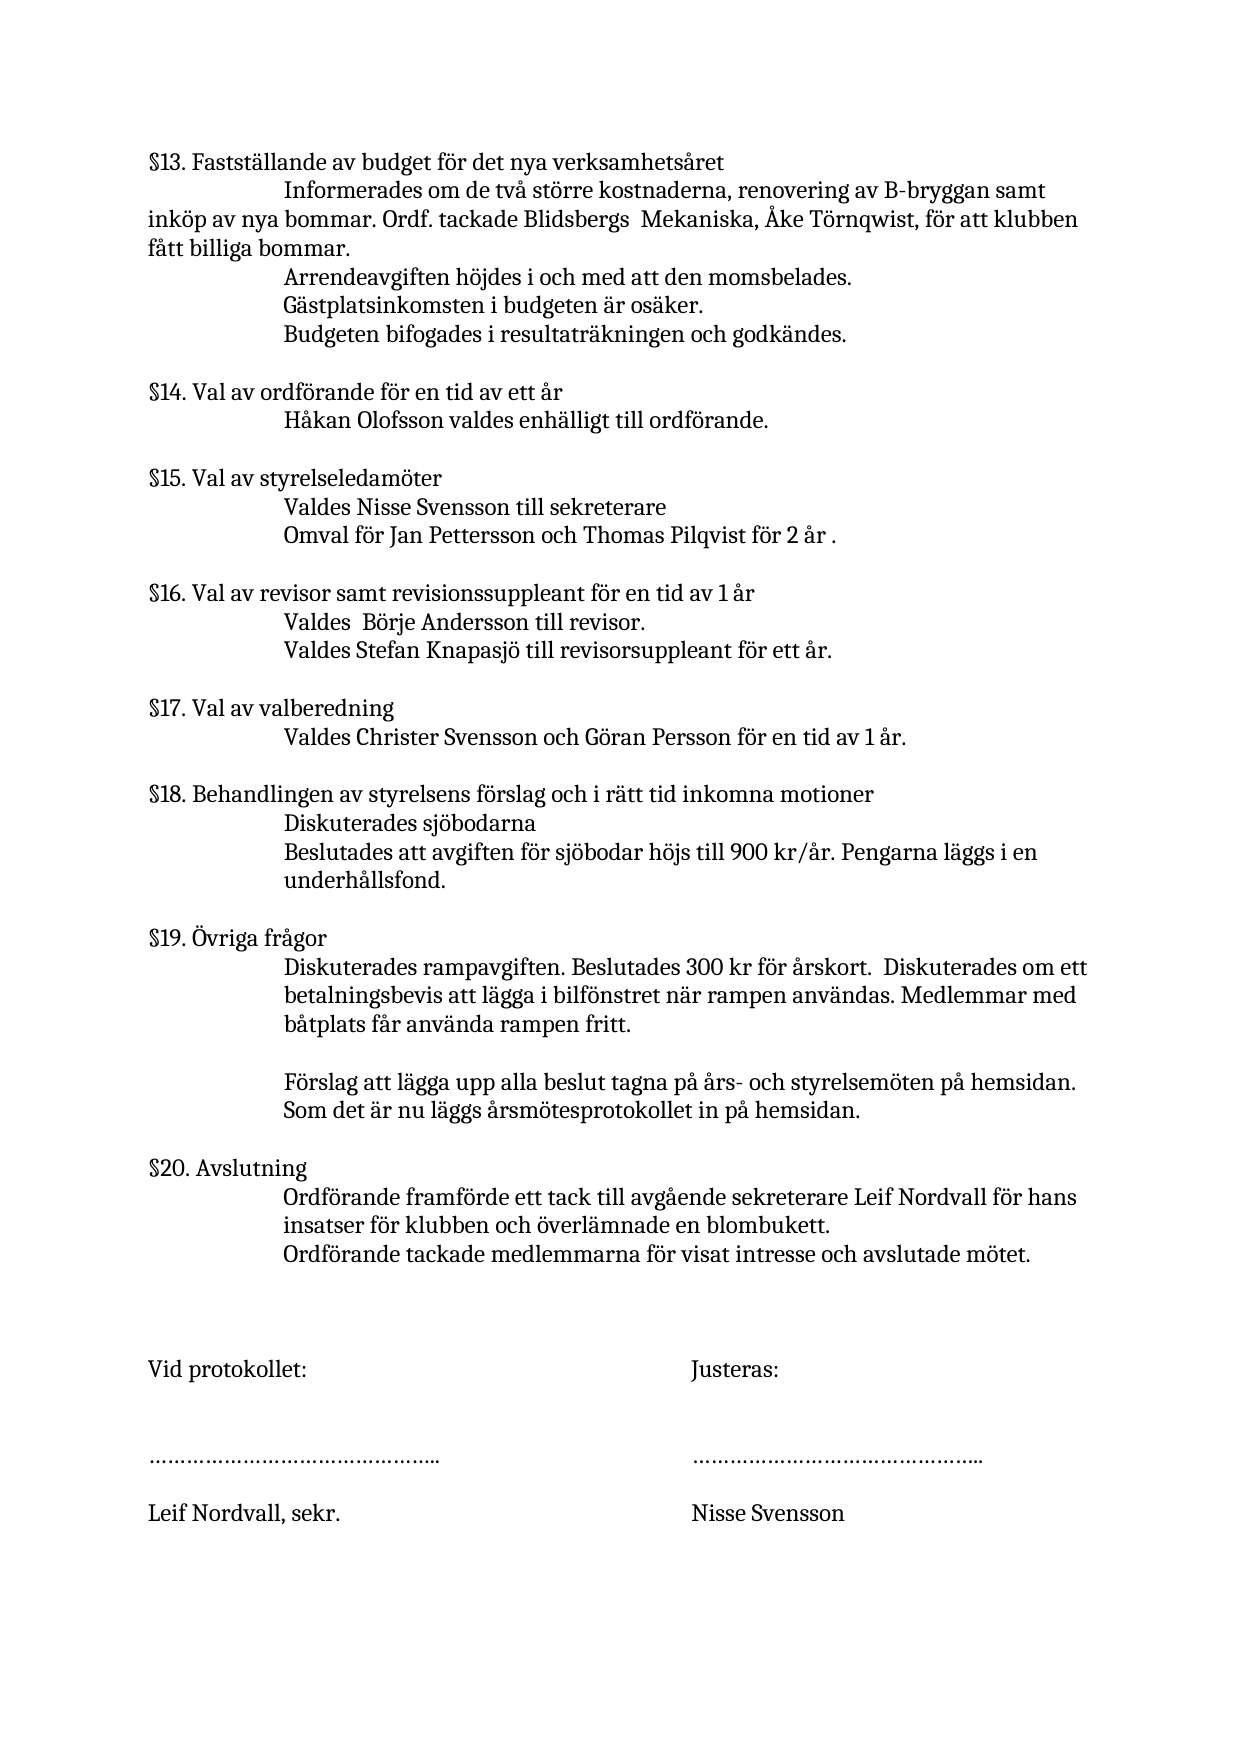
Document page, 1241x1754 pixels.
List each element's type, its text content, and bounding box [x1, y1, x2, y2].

text Ordförande tackade medlemmarna för visat intresse och avslutade mötet. [283, 1240, 1093, 1269]
text §20. Avslutning [148, 1154, 1093, 1183]
text Vid protokollet: Justeras: [148, 1355, 1093, 1384]
text §18. Behandlingen av styrelsens förslag och i rätt tid inkomna motioner [148, 780, 1093, 809]
text §17. Val av valberedning [148, 694, 1093, 723]
text Valdes Börje Andersson till revisor. [148, 608, 1093, 636]
text Diskuterades sjöbodarna [148, 809, 1093, 838]
text Valdes Nisse Svensson till sekreterare [148, 493, 1093, 521]
text §19. Övriga frågor [148, 924, 1093, 953]
text Omval för Jan Pettersson och Thomas Pilqvist för 2 år . [148, 521, 1093, 550]
text Arrendeavgiften höjdes i och med att den momsbelades. [148, 263, 1093, 291]
text underhållsfond. [148, 866, 1093, 895]
text Budgeten bifogades i resultaträkningen och godkändes. [283, 320, 1093, 349]
text Diskuterades rampavgiften. Beslutades 300 kr för årskort. Diskuterades om ett betalningsbevis att lägga i bilfönstret när rampen användas. Medlemmar med båtplats får använda rampen fritt. [283, 953, 1093, 1068]
text Förslag att lägga upp alla beslut tagna på års- och styrelsemöten på hemsidan. Som det är nu läggs årsmötesprotokollet in på hemsidan. [283, 1068, 1093, 1125]
text §16. Val av revisor samt revisionssuppleant för en tid av 1 år [148, 579, 1093, 608]
text Håkan Olofsson valdes enhälligt till ordförande. [148, 406, 1093, 435]
text Ordförande framförde ett tack till avgående sekreterare Leif Nordvall för hans insatser för klubben och överlämnade en blombukett. [283, 1183, 1093, 1240]
text Valdes Christer Svensson och Göran Persson för en tid av 1 år. [148, 723, 1093, 751]
text Leif Nordvall, sekr. Nisse Svensson [148, 1499, 1093, 1528]
text §15. Val av styrelseledamöter [148, 464, 1093, 493]
text ……………………………………….. ……………………………………….. [148, 1441, 1093, 1499]
text Gästplatsinkomsten i budgeten är osäker. [148, 291, 1093, 320]
text Valdes Stefan Knapasjö till revisorsuppleant för ett år. [148, 636, 1093, 665]
text Beslutades att avgiften för sjöbodar höjs till 900 kr/år. Pengarna läggs i en [148, 838, 1093, 866]
text §14. Val av ordförande för en tid av ett år [148, 378, 1093, 406]
text §13. Fastställande av budget för det nya verksamhetsåret Informerades om de två större kostnaderna, renovering av B-bryggan samt inköp av nya bommar. Ordf. tackade Blidsbergs Mekaniska, Åke Törnqwist, för att klubben fått billiga bommar. [148, 148, 1093, 263]
